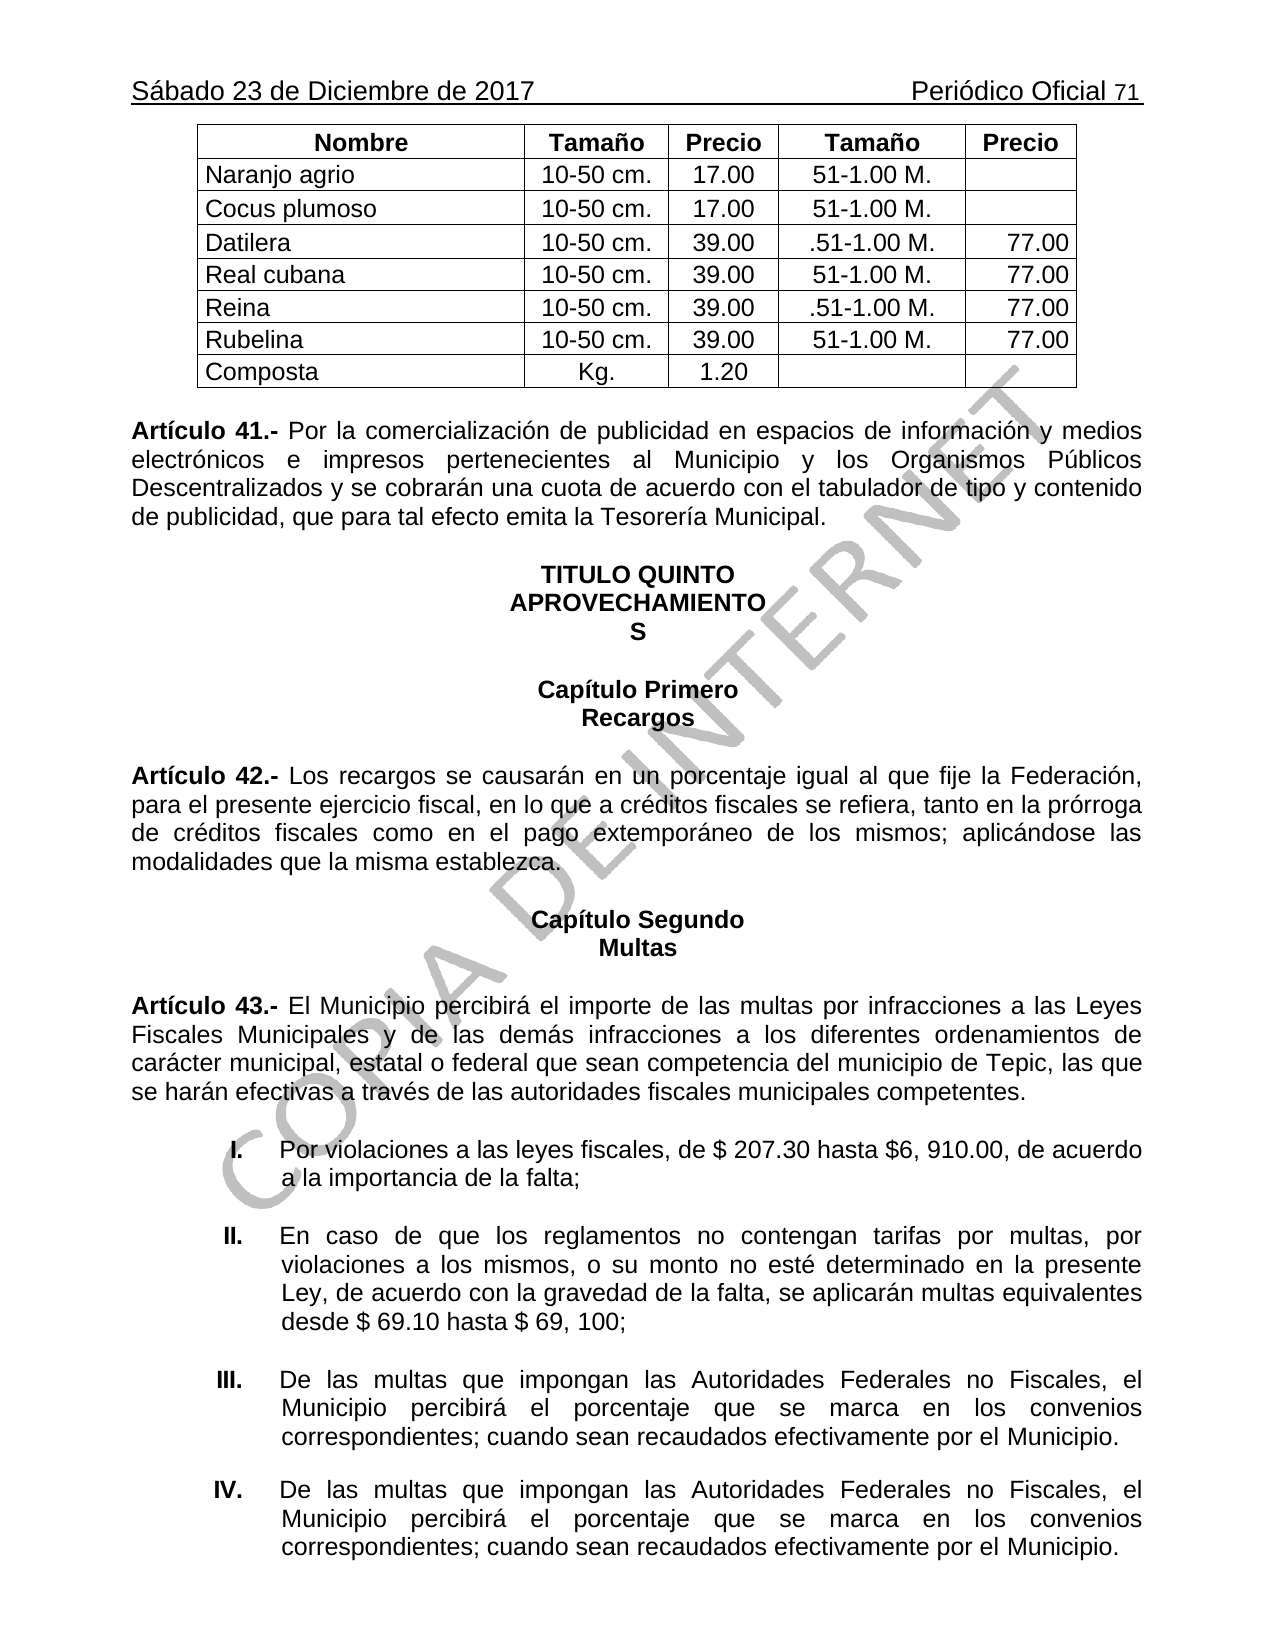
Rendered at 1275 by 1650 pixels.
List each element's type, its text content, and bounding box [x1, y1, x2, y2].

table_header Precio [966, 125, 1076, 157]
table_cell 10-50 cm. [525, 191, 668, 223]
picture [222, 876, 1047, 991]
table_cell Composta [198, 355, 524, 387]
text Capítulo Primero Recargos [484, 674, 791, 732]
table_cell [779, 355, 965, 387]
table_cell 10-50 cm. [525, 323, 668, 354]
table_cell 51-1.00 M. [779, 191, 965, 223]
table_cell Datilera [198, 225, 524, 257]
table_cell [966, 159, 1076, 190]
table_cell 10-50 cm. [525, 291, 668, 322]
table_cell 51-1.00 M. [779, 159, 965, 190]
table_cell 77.00 [966, 291, 1076, 322]
table_cell 10-50 cm. [525, 259, 668, 290]
picture [222, 388, 1047, 416]
text Artículo 43.- El Municipio percibirá el importe de las multas por infracciones a las Leyes Fiscales Municipales y de las demás infracciones a los diferentes ordenamientos de carácter municipal, estatal o federal que sean competencia del municipio de Tepic, las que se harán efectivas a través de las autoridades fiscales municipales competentes. [131, 991, 1144, 1106]
table_header Tamaño [525, 125, 668, 157]
table_cell 77.00 [966, 225, 1076, 257]
subtitle Capítulo Segundo Multas [526, 904, 750, 962]
table_header Nombre [198, 125, 524, 157]
list De las multas que impongan las Autoridades Federales no Fiscales, el Municipio percibirá el porcentaje que se marca en los convenios correspondientes; cuando sean recaudados efectivamente por el Municipio. [216, 1364, 1143, 1451]
table_header Precio [669, 125, 778, 157]
table_cell 10-50 cm. [525, 225, 668, 257]
list En caso de que los reglamentos no contengan tarifas por multas, por violaciones a los mismos, o su monto no esté determinado en la presente Ley, de acuerdo con la gravedad de la falta, se aplicarán multas equivalentes desde $ 69.10 hasta $ 69, 100; [223, 1221, 1144, 1336]
table_cell 39.00 [669, 323, 778, 354]
list De las multas que impongan las Autoridades Federales no Fiscales, el Municipio percibirá el porcentaje que se marca en los convenios correspondientes; cuando sean recaudados efectivamente por el Municipio. [213, 1475, 1143, 1561]
table_header Tamaño [779, 125, 965, 157]
table_cell 17.00 [669, 191, 778, 223]
table_cell 51-1.00 M. [779, 259, 965, 290]
table_cell Reina [198, 291, 524, 322]
subtitle TITULO QUINTO APROVECHAMIENTOS [501, 559, 774, 646]
table_cell [966, 191, 1076, 223]
table_cell 39.00 [669, 291, 778, 322]
table_cell 77.00 [966, 323, 1076, 354]
table_cell 77.00 [966, 259, 1076, 290]
table_cell Kg. [525, 355, 668, 387]
table_cell 51-1.00 M. [779, 323, 965, 354]
picture [222, 1106, 1047, 1209]
table_cell .51-1.00 M. [779, 225, 965, 257]
table_cell [966, 355, 1076, 387]
table_cell Naranjo agrio [198, 159, 524, 190]
table_cell 39.00 [669, 259, 778, 290]
table_cell 39.00 [669, 225, 778, 257]
list Por violaciones a las leyes fiscales, de $ 207.30 hasta $6, 910.00, de acuerdo a la importancia de la falta; [230, 1134, 1144, 1192]
picture [222, 531, 1047, 761]
table_cell Real cubana [198, 259, 524, 290]
table_cell Rubelina [198, 323, 524, 354]
table_cell Cocus plumoso [198, 191, 524, 223]
text Artículo 41.- Por la comercialización de publicidad en espacios de información y medios electrónicos e impresos pertenecientes al Municipio y los Organismos Públicos Descentralizados y se cobrarán una cuota de acuerdo con el tabulador de tipo y contenido de publicidad, que para tal efecto emita la Tesorería Municipal. [131, 416, 1144, 531]
text Artículo 42.- Los recargos se causarán en un porcentaje igual al que fije la Federación, para el presente ejercicio fiscal, en lo que a créditos fiscales se refiera, tanto en la prórroga de créditos fiscales como en el pago extemporáneo de los mismos; aplicándose las modalidades que la misma establezca. [131, 761, 1143, 876]
table_cell 10-50 cm. [525, 159, 668, 190]
table_cell .51-1.00 M. [779, 291, 965, 322]
table_cell 1.20 [669, 355, 778, 387]
table_cell 17.00 [669, 159, 778, 190]
